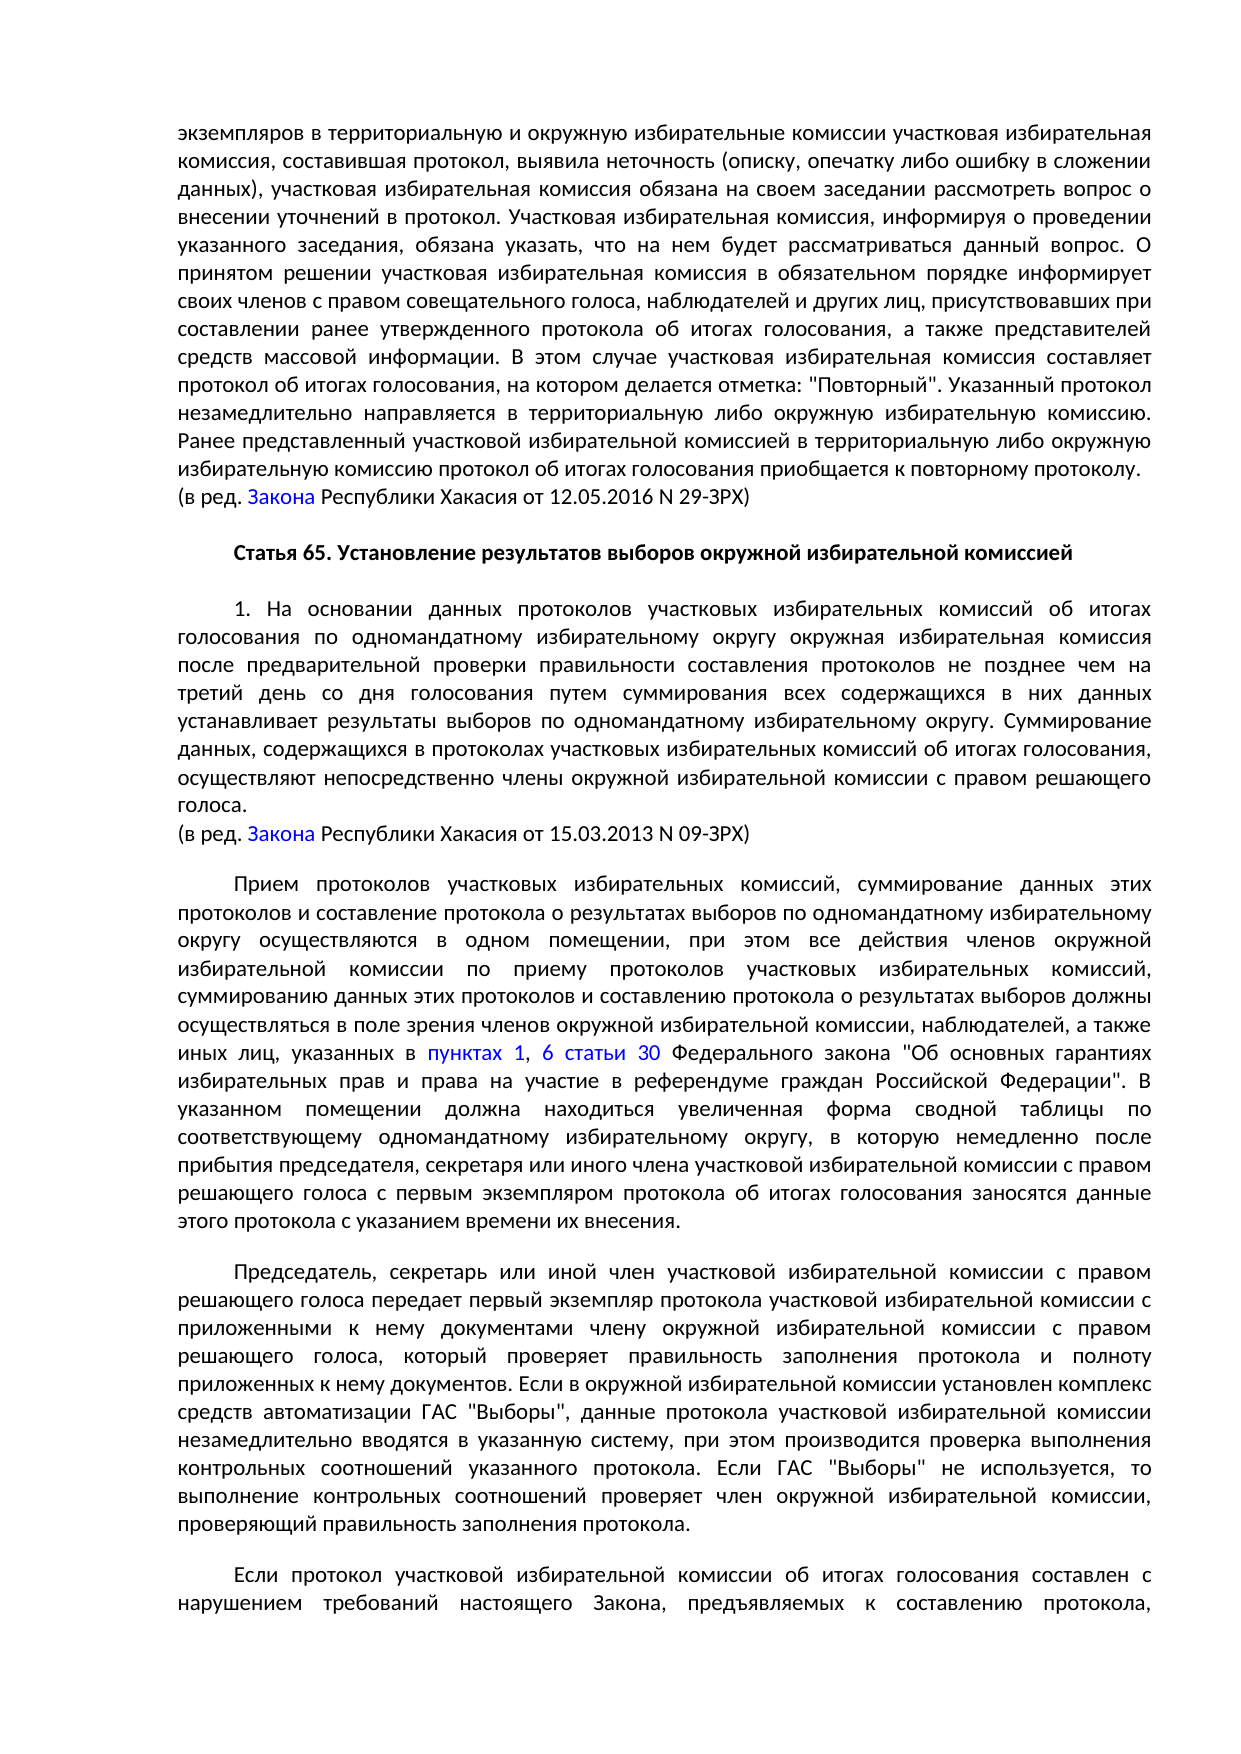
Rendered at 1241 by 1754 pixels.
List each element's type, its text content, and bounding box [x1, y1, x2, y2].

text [177, 1560, 1152, 1616]
text 1. На основании данных протоколов участковых избирательных комиссий об итогах голосования по одномандатному избирательному округу окружная избирательная комиссия после предварительной проверки правильности составления протоколов не позднее чем на третий день со дня голосования путем суммирования всех содержащихся в них данных устанавливает результаты выборов по одномандатному избирательному округу. Суммирование данных, содержащихся в протоколах участковых избирательных комиссий об итогах голосования, осуществляют непосредственно члены окружной избирательной комиссии с правом решающего голоса. [177, 594, 1152, 819]
text (в ред. Закона Республики Хакасия от 15.03.2013 N 09-ЗРХ) [177, 819, 1152, 847]
text (в ред. Закона Республики Хакасия от 12.05.2016 N 29-ЗРХ) [177, 482, 1152, 510]
title Статья 65. Установление результатов выборов окружной избирательной комиссией [177, 538, 1152, 566]
text Председатель, секретарь или иной член участковой избирательной комиссии с правом решающего голоса передает первый экземпляр протокола участковой избирательной комиссии с приложенными к нему документами члену окружной избирательной комиссии с правом решающего голоса, который проверяет правильность заполнения протокола и полноту приложенных к нему документов. Если в окружной избирательной комиссии установлен комплекс средств автоматизации ГАС "Выборы", данные протокола участковой избирательной комиссии незамедлительно вводятся в указанную систему, при этом производится проверка выполнения контрольных соотношений указанного протокола. Если ГАС "Выборы" не используется, то выполнение контрольных соотношений проверяет член окружной избирательной комиссии, проверяющий правильность заполнения протокола. [177, 1257, 1152, 1537]
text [177, 118, 1152, 482]
text Прием протоколов участковых избирательных комиссий, суммирование данных этих протоколов и составление протокола о результатах выборов по одномандатному избирательному округу осуществляются в одном помещении, при этом все действия членов окружной избирательной комиссии по приему протоколов участковых избирательных комиссий, суммированию данных этих протоколов и составлению протокола о результатах выборов должны осуществляться в поле зрения членов окружной избирательной комиссии, наблюдателей, а также иных лиц, указанных в пунктах 1, 6 статьи 30 Федерального закона "Об основных гарантиях избирательных прав и права на участие в референдуме граждан Российской Федерации". В указанном помещении должна находиться увеличенная форма сводной таблицы по соответствующему одномандатному избирательному округу, в которую немедленно после прибытия председателя, секретаря или иного члена участковой избирательной комиссии с правом решающего голоса с первым экземпляром протокола об итогах голосования заносятся данные этого протокола с указанием времени их внесения. [177, 869, 1152, 1234]
